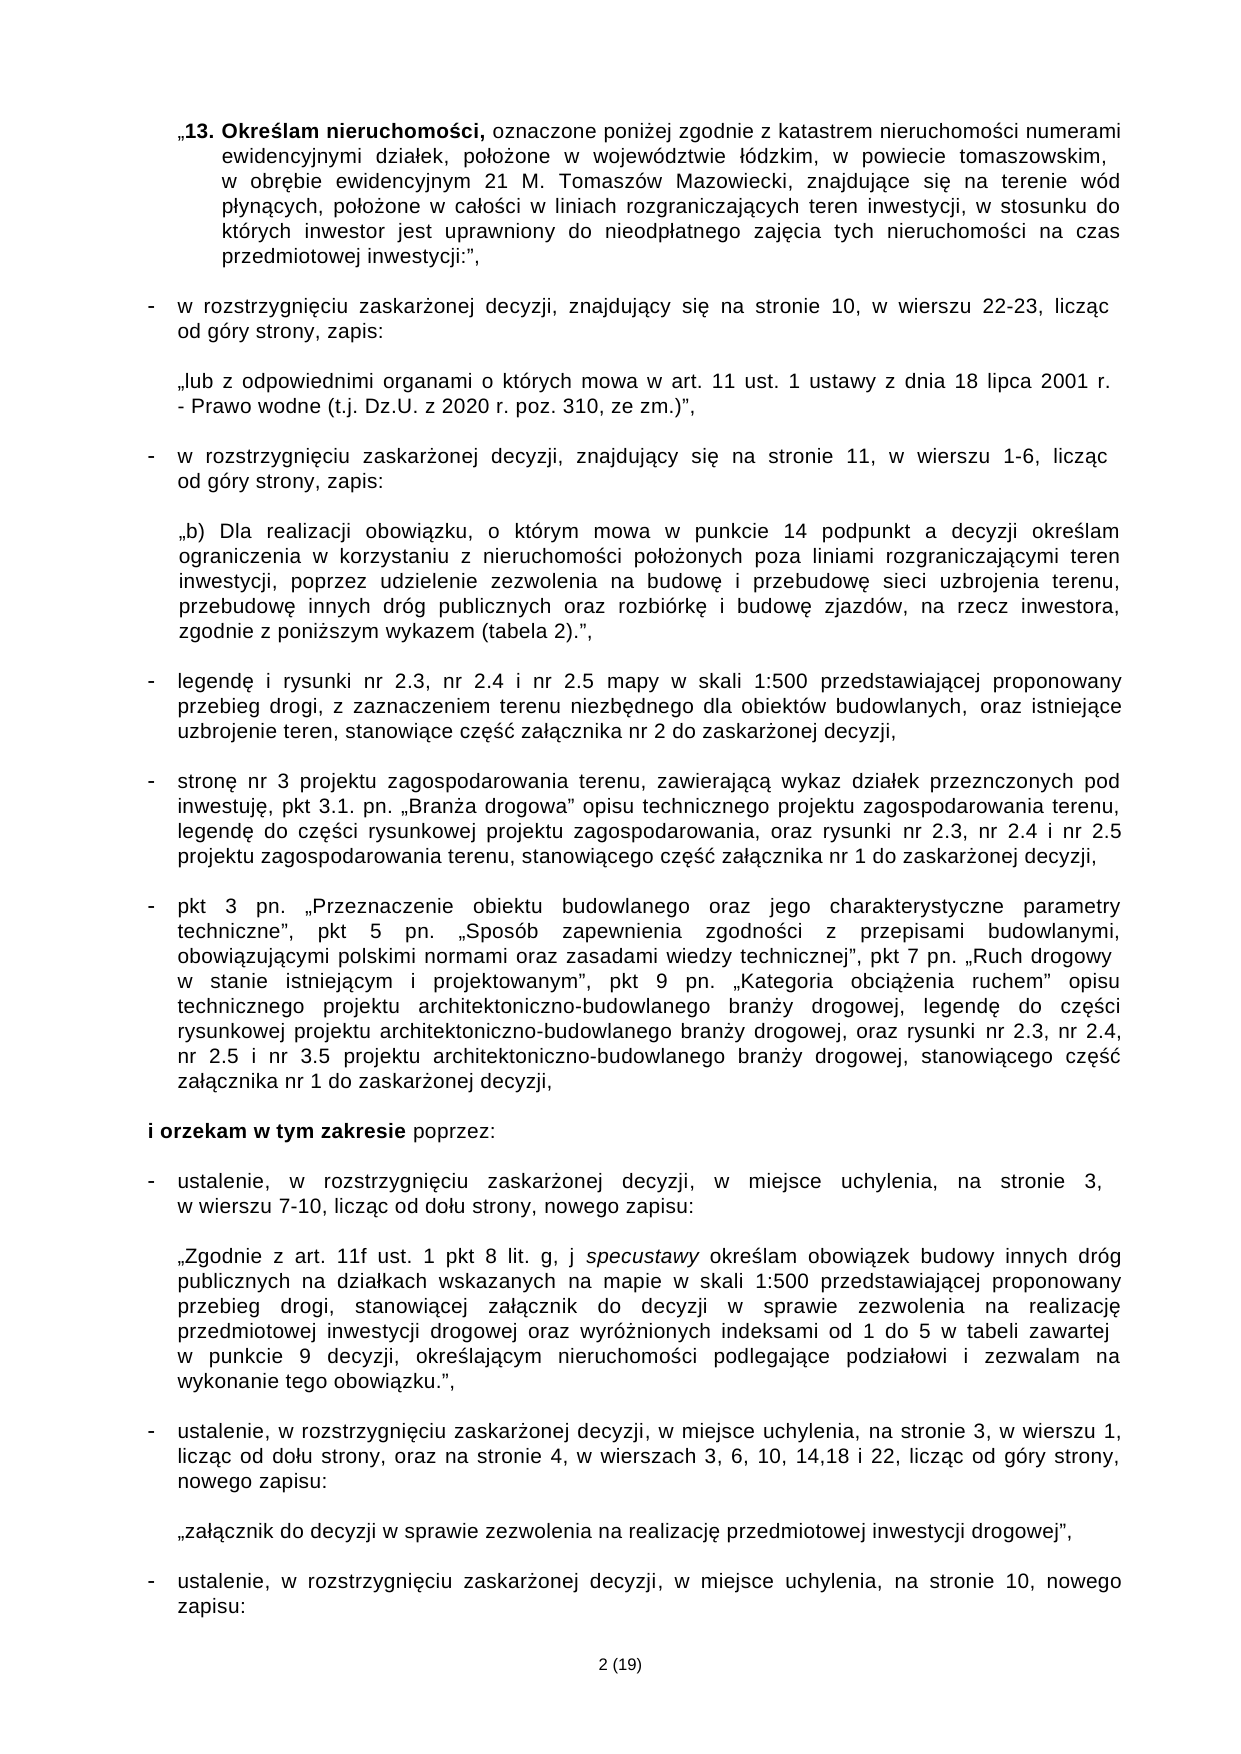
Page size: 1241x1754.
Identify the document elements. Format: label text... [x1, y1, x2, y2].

list ustalenie, w rozstrzygnięciu zaskarżonej decyzji, w miejsce uchylenia, na stronie 3, w wierszu 1, licząc od dołu strony, oraz na stronie 4, w wierszach 3, 6, 10, 14,18 i 22, licząc od góry strony, nowego zapisu: [148, 1418, 1122, 1493]
list ustalenie, w rozstrzygnięciu zaskarżonej decyzji, w miejsce uchylenia, na stronie 3, w wierszu 7-10, licząc od dołu strony, nowego zapisu: [148, 1168, 1122, 1218]
list pkt 3 pn. „Przeznaczenie obiektu budowlanego oraz jego charakterystyczne parametry techniczne”, pkt 5 pn. „Sposób zapewnienia zgodności z przepisami budowlanymi, obowiązującymi polskimi normami oraz zasadami wiedzy technicznej”, pkt 7 pn. „Ruch drogowy w stanie istniejącym i projektowanym”, pkt 9 pn. „Kategoria obciążenia ruchem” opisu technicznego projektu architektoniczno-budowlanego branży drogowej, legendę do części rysunkowej projektu architektoniczno-budowlanego branży drogowej, oraz rysunki nr 2.3, nr 2.4, nr 2.5 i nr 3.5 projektu architektoniczno-budowlanego branży drogowej, stanowiącego część załącznika nr 1 do zaskarżonej decyzji, [148, 893, 1122, 1093]
text „lub z odpowiednimi organami o których mowa w art. 11 ust. 1 ustawy z dnia 18 lipca 2001 r. - Prawo wodne (t.j. Dz.U. z 2020 r. poz. 310, ze zm.)”, [177, 368, 1122, 418]
text i orzekam w tym zakresie poprzez: [148, 1118, 1122, 1143]
list ustalenie, w rozstrzygnięciu zaskarżonej decyzji, w miejsce uchylenia, na stronie 10, nowego zapisu: [148, 1568, 1122, 1618]
list w rozstrzygnięciu zaskarżonej decyzji, znajdujący się na stronie 11, w wierszu 1-6, licząc od góry strony, zapis: [148, 443, 1122, 493]
list „Zgodnie z art. 11f ust. 1 pkt 8 lit. g, j specustawy określam obowiązek budowy innych dróg publicznych na działkach wskazanych na mapie w skali 1:500 przedstawiającej proponowany przebieg drogi, stanowiącej załącznik do decyzji w sprawie zezwolenia na realizację przedmiotowej inwestycji drogowej oraz wyróżnionych indeksami od 1 do 5 w tabeli zawartej w punkcie 9 decyzji, określającym nieruchomości podlegające podziałowi i zezwalam na wykonanie tego obowiązku.”, [177, 1243, 1122, 1393]
list stronę nr 3 projektu zagospodarowania terenu, zawierającą wykaz działek przeznczonych pod inwestuję, pkt 3.1. pn. „Branża drogowa” opisu technicznego projektu zagospodarowania terenu, legendę do części rysunkowej projektu zagospodarowania, oraz rysunki nr 2.3, nr 2.4 i nr 2.5 projektu zagospodarowania terenu, stanowiącego część załącznika nr 1 do zaskarżonej decyzji, [148, 768, 1122, 868]
list legendę i rysunki nr 2.3, nr 2.4 i nr 2.5 mapy w skali 1:500 przedstawiającej proponowany przebieg drogi, z zaznaczeniem terenu niezbędnego dla obiektów budowlanych, oraz istniejące uzbrojenie teren, stanowiące część załącznika nr 2 do zaskarżonej decyzji, [148, 668, 1122, 743]
text „b) Dla realizacji obowiązku, o którym mowa w punkcie 14 podpunkt a decyzji określam ograniczenia w korzystaniu z nieruchomości położonych poza liniami rozgraniczającymi teren inwestycji, poprzez udzielenie zezwolenia na budowę i przebudowę sieci uzbrojenia terenu, przebudowę innych dróg publicznych oraz rozbiórkę i budowę zjazdów, na rzecz inwestora, zgodnie z poniższym wykazem (tabela 2).”, [178, 518, 1122, 643]
list w rozstrzygnięciu zaskarżonej decyzji, znajdujący się na stronie 10, w wierszu 22-23, licząc od góry strony, zapis: [148, 293, 1122, 343]
list „załącznik do decyzji w sprawie zezwolenia na realizację przedmiotowej inwestycji drogowej”, [177, 1518, 1122, 1543]
text „13. Określam nieruchomości, oznaczone poniżej zgodnie z katastrem nieruchomości numerami ewidencyjnymi działek, położone w województwie łódzkim, w powiecie tomaszowskim, w obrębie ewidencyjnym 21 M. Tomaszów Mazowiecki, znajdujące się na terenie wód płynących, położone w całości w liniach rozgraniczających teren inwestycji, w stosunku do których inwestor jest uprawniony do nieodpłatnego zajęcia tych nieruchomości na czas przedmiotowej inwestycji:”, [177, 118, 1122, 268]
